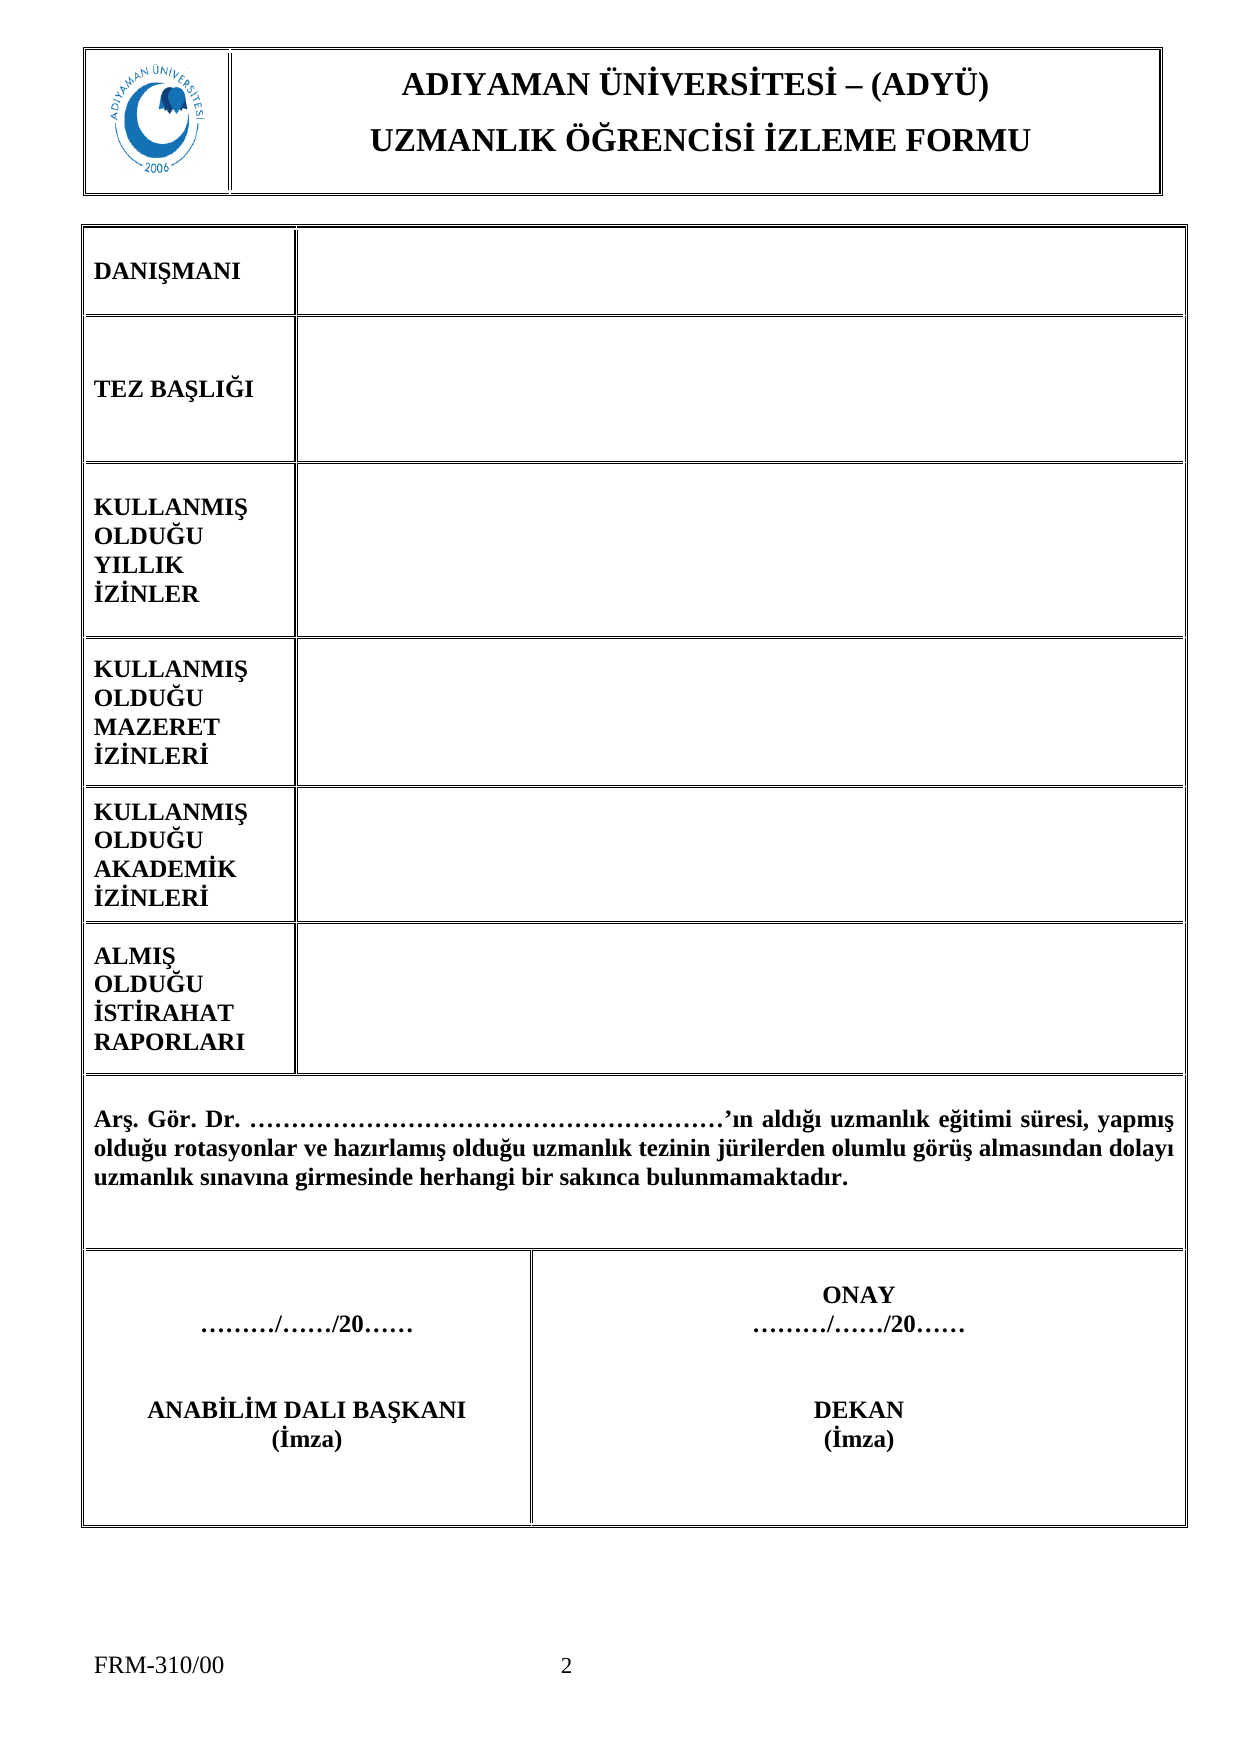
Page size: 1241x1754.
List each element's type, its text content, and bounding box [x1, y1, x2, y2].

table_cell ………/……/20…… ANABİLİM DALI BAŞKANI (İmza) [83, 1248, 531, 1525]
table_cell [298, 921, 1185, 1073]
table_cell KULLANMIŞ OLDUĞU MAZERET İZİNLERİ [83, 636, 296, 785]
table_cell KULLANMIŞ OLDUĞU YILLIK İZİNLER [84, 461, 295, 636]
table_cell [298, 785, 1185, 921]
table_cell KULLANMIŞ OLDUĞU AKADEMİK İZİNLERİ [84, 785, 295, 921]
table_cell ONAY ………/……/20…… DEKAN (İmza) [531, 1248, 1186, 1525]
table_cell [298, 461, 1185, 636]
table_cell Arş. Gör. Dr. …………………………………………………’ın aldığı uzmanlık eğitimi süresi, yapmış olduğu rotasyonlar ve hazırlamış olduğu uzmanlık tezinin jürilerden olumlu görüş almasından dolayı uzmanlık sınavına girmesinde herhangi bir sakınca bulunmamaktadır. [84, 1073, 1185, 1248]
table_cell [298, 314, 1185, 461]
table_cell TEZ BAŞLIĞI [84, 314, 295, 461]
table_cell ALMIŞ OLDUĞU İSTİRAHAT RAPORLARI [84, 921, 295, 1073]
picture [99, 50, 215, 185]
table_cell [296, 636, 1186, 785]
table_cell [296, 227, 1185, 314]
table_cell TEZ DANIŞMANI [84, 228, 296, 314]
